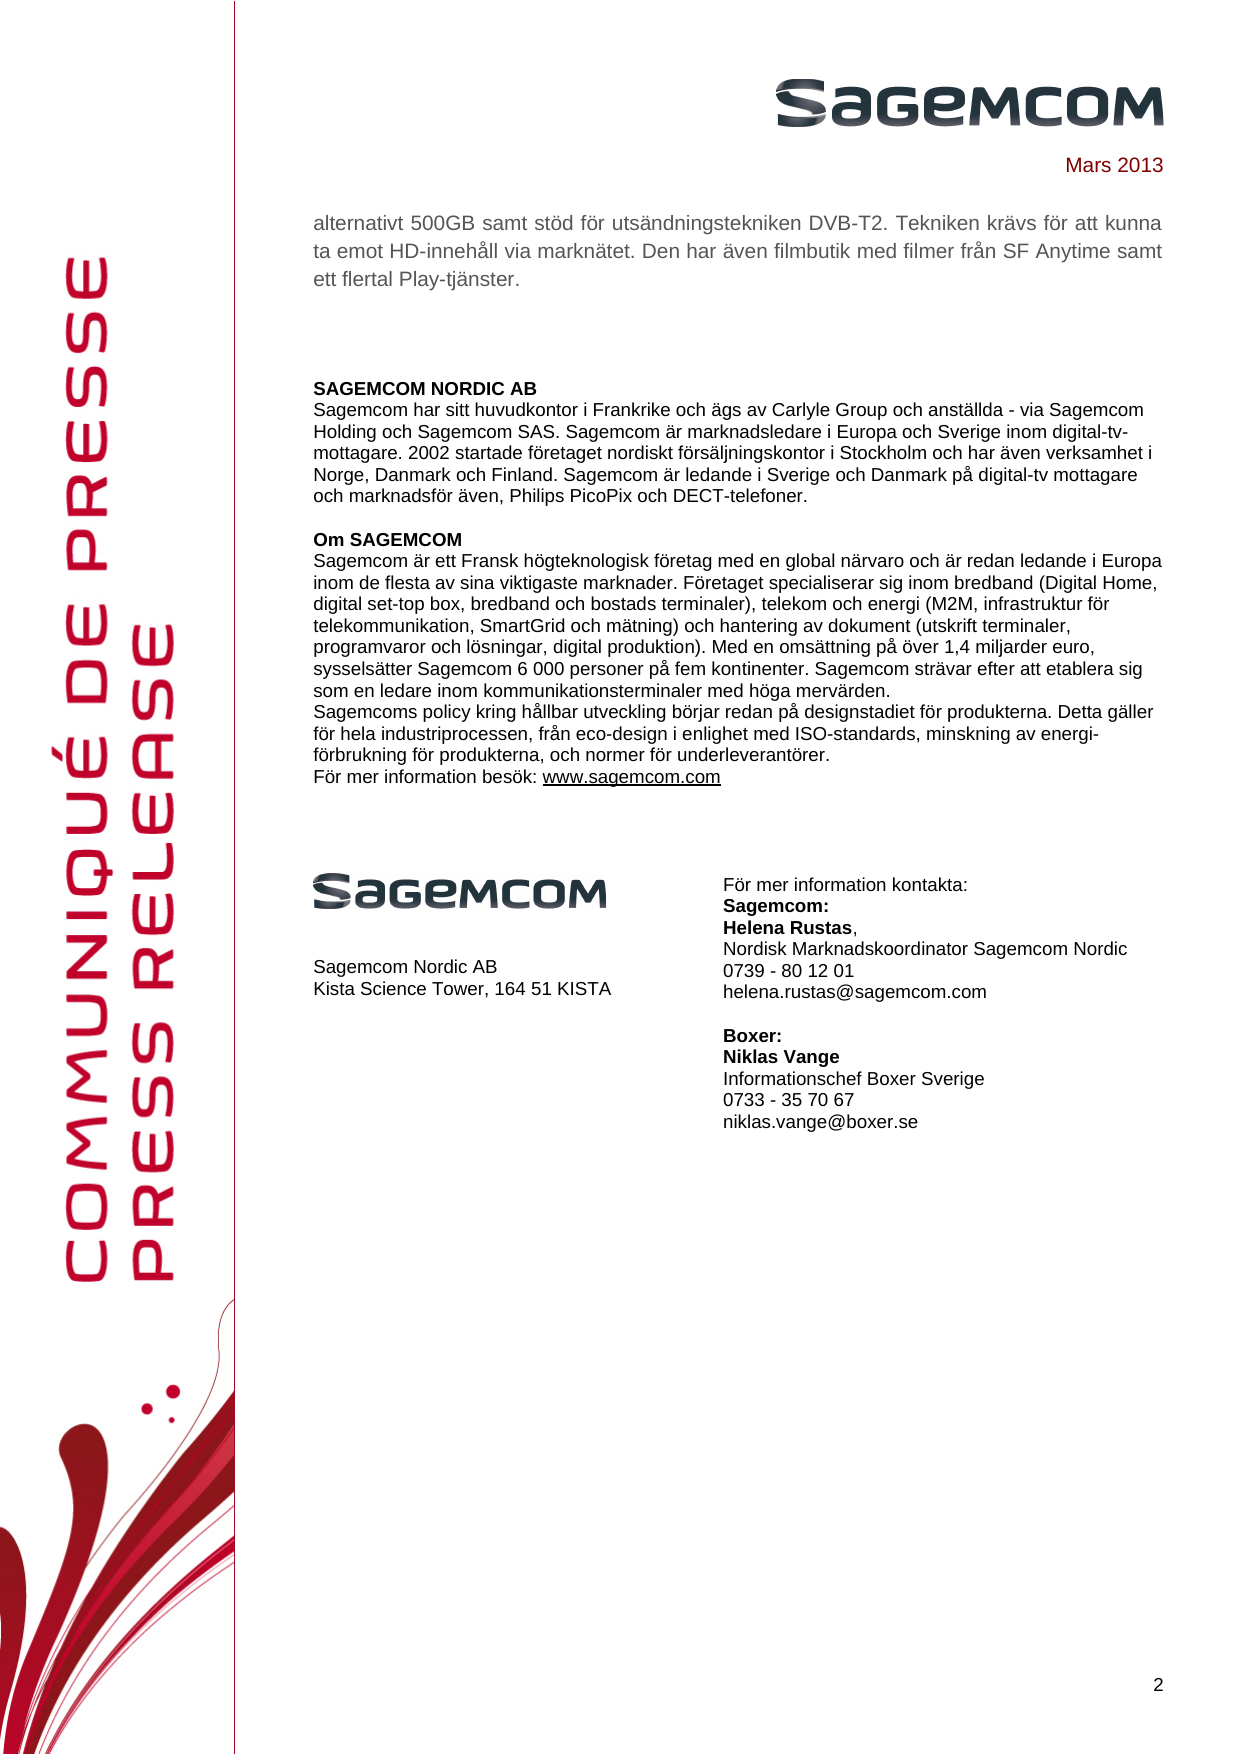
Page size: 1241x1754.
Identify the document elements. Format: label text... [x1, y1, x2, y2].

text Om SAGEMCOM [313, 528, 1163, 550]
picture [313, 873, 607, 909]
table_header Sagemcom Nordic AB Kista Science Tower, 164 51 KISTA [302, 874, 712, 1202]
text Sagemcom har sitt huvudkontor i Frankrike och ägs av Carlyle Group och anställda - via Sagemcom Holding och Sagemcom SAS. Sagemcom är marknadsledare i Europa och Sverige inom digital-tv-mottagare. 2002 startade företaget nordiskt försäljningskontor i Stockholm och har även verksamhet i Norge, Danmark och Finland. Sagemcom är ledande i Sverige och Danmark på digital-tv mottagare och marknadsför även, Philips PicoPix och DECT-telefoner. [313, 399, 1163, 507]
picture [776, 79, 1164, 127]
text SAGEMCOM NORDIC AB [313, 377, 1163, 399]
picture [0, 0, 234, 1754]
table_header För mer information kontakta: Sagemcom: Helena Rustas, Nordisk Marknadskoordinator Sagemcom Nordic 0739 - 80 12 01 helena.rustas@sagemcom.com Boxer: Niklas Vange Informationschef Boxer Sverige 0733 - 35 70 67 niklas.vange@boxer.se [712, 874, 1197, 1202]
text Sagemcom är ett Fransk högteknologisk företag med en global närvaro och är redan ledande i Europa inom de flesta av sina viktigaste marknader. Företaget specialiserar sig inom bredband (Digital Home, digital set-top box, bredband och bostads terminaler), telekom och energi (M2M, infrastruktur för telekommunikation, SmartGrid och mätning) och hantering av dokument (utskrift terminaler, programvaror och lösningar, digital produktion). Med en omsättning på över 1,4 miljarder euro, sysselsätter Sagemcom 6 000 personer på fem kontinenter. Sagemcom strävar efter att etablera sig som en ledare inom kommunikationsterminaler med höga mervärden. Sagemcoms policy kring hållbar utveckling börjar redan på designstadiet för produkterna. Detta gäller för hela industriprocessen, från eco-design i enlighet med ISO-standards, minskning av energi-förbrukning för produkterna, och normer för underleverantörer. [313, 550, 1163, 766]
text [313, 207, 1163, 291]
text För mer information besök: www.sagemcom.com [313, 766, 1163, 787]
